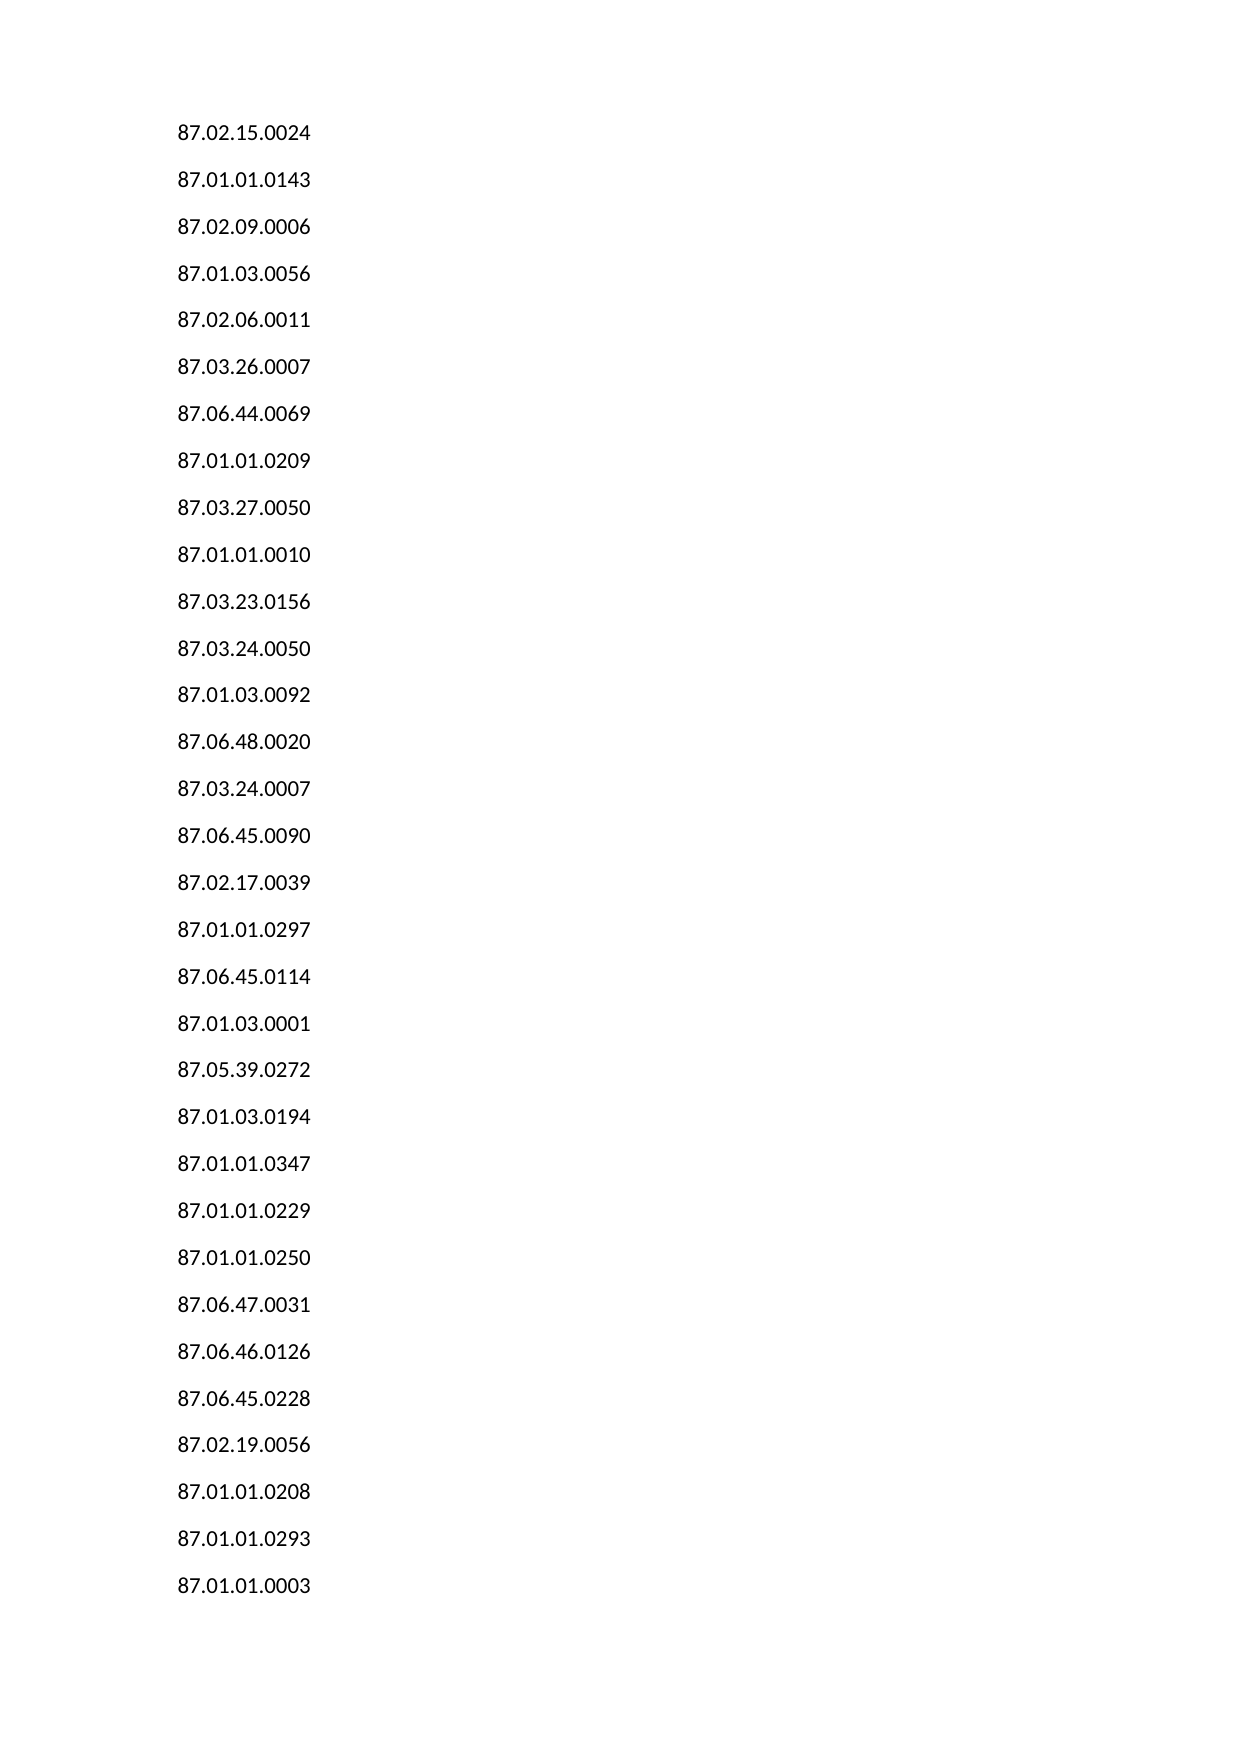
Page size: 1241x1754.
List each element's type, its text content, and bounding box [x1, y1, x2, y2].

text 87.03.23.0156 [177, 587, 1152, 615]
text 87.05.39.0272 [177, 1056, 1152, 1084]
text 87.01.01.0209 [177, 446, 1152, 474]
text 87.06.45.0090 [177, 821, 1152, 849]
text 87.06.48.0020 [177, 727, 1152, 756]
text 87.06.45.0114 [177, 962, 1152, 990]
text 87.01.03.0092 [177, 681, 1152, 709]
text 87.06.47.0031 [177, 1290, 1152, 1318]
text 87.02.19.0056 [177, 1431, 1152, 1459]
text 87.01.01.0297 [177, 915, 1152, 943]
text 87.02.06.0011 [177, 306, 1152, 334]
text 87.03.24.0050 [177, 634, 1152, 662]
text 87.01.03.0194 [177, 1102, 1152, 1131]
text 87.01.01.0293 [177, 1524, 1152, 1552]
text 87.01.01.0347 [177, 1149, 1152, 1177]
text 87.01.01.0250 [177, 1243, 1152, 1271]
text 87.03.27.0050 [177, 493, 1152, 521]
text 87.02.17.0039 [177, 868, 1152, 896]
text 87.01.01.0143 [177, 165, 1152, 193]
text 87.02.15.0024 [177, 118, 1152, 146]
text 87.01.01.0208 [177, 1477, 1152, 1506]
text 87.01.01.0003 [177, 1571, 1152, 1599]
text 87.02.09.0006 [177, 212, 1152, 240]
text 87.06.44.0069 [177, 399, 1152, 427]
text 87.01.01.0010 [177, 540, 1152, 568]
text 87.01.03.0056 [177, 259, 1152, 287]
text 87.06.45.0228 [177, 1384, 1152, 1412]
text 87.06.46.0126 [177, 1337, 1152, 1365]
text 87.01.03.0001 [177, 1009, 1152, 1037]
text 87.03.24.0007 [177, 774, 1152, 802]
text 87.03.26.0007 [177, 352, 1152, 381]
text 87.01.01.0229 [177, 1196, 1152, 1224]
